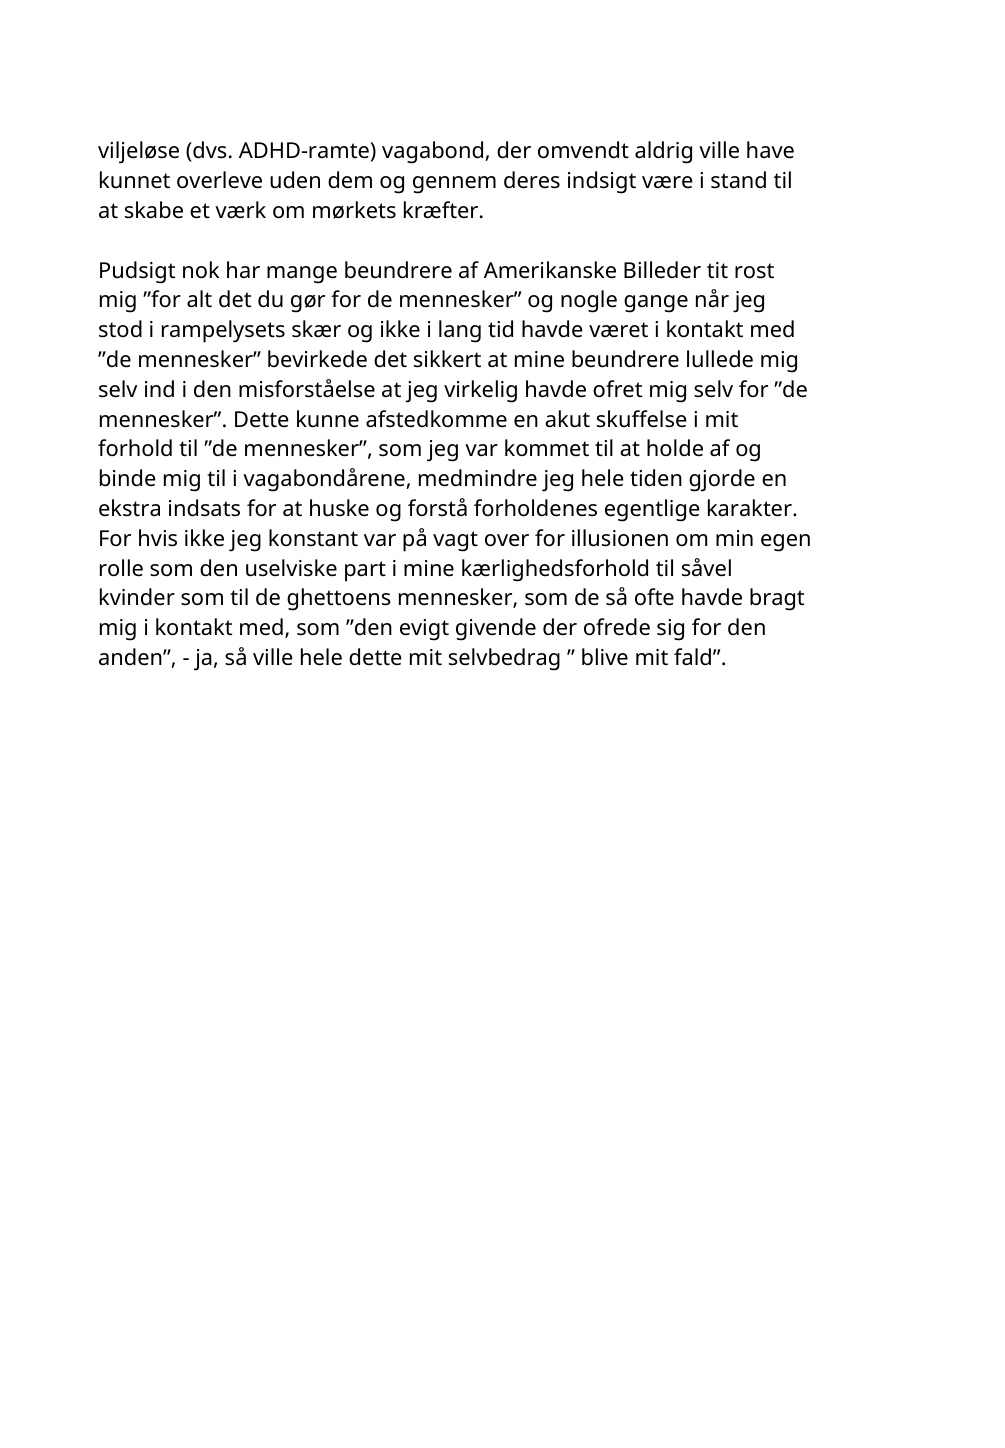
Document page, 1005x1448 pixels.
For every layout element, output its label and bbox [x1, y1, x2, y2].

text [98, 135, 813, 788]
